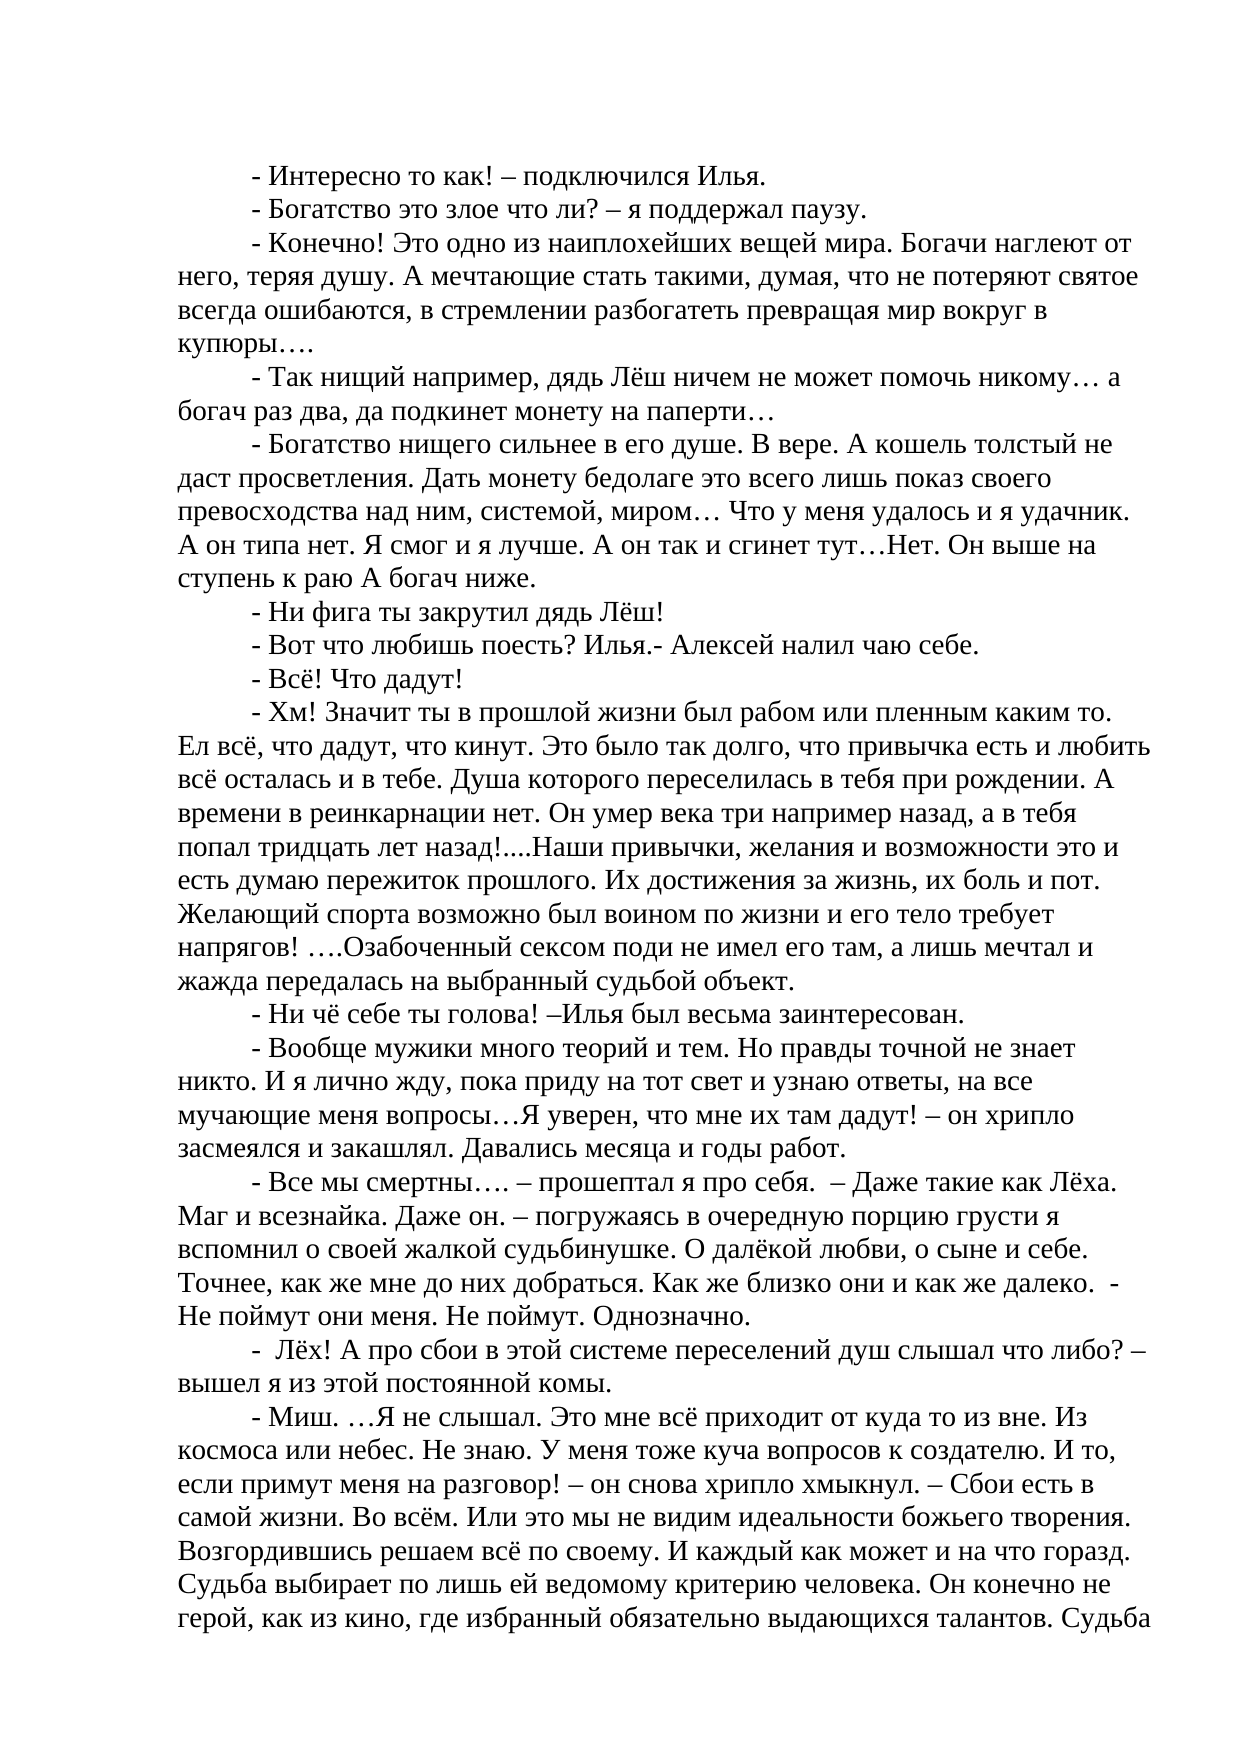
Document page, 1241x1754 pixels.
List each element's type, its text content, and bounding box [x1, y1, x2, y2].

text - Лёх! А про сбои в этой системе переселений душ слышал что либо? – вышел я из этой постоянной комы. [177, 1332, 1152, 1399]
text - Интересно то как! – подключился Илья. [177, 158, 1152, 191]
text - Вот что любишь поесть? Илья.- Алексей налил чаю себе. [177, 627, 1152, 661]
text - Богатство это злое что ли? – я поддержал паузу. [177, 191, 1152, 225]
text - Хм! Значит ты в прошлой жизни был рабом или пленным каким то. Ел всё, что дадут, что кинут. Это было так долго, что привычка есть и любить всё осталась и в тебе. Душа которого переселилась в тебя при рождении. А времени в реинкарнации нет. Он умер века три например назад, а в тебя попал тридцать лет назад!....Наши привычки, желания и возможности это и есть думаю пережиток прошлого. Их достижения за жизнь, их боль и пот. Желающий спорта возможно был воином по жизни и его тело требует напрягов! ….Озабоченный сексом поди не имел его там, а лишь мечтал и жажда передалась на выбранный судьбой объект. [177, 694, 1152, 996]
text - Ни чё себе ты голова! –Илья был весьма заинтересован. [177, 996, 1152, 1030]
text - Конечно! Это одно из наиплохейших вещей мира. Богачи наглеют от него, теряя душу. А мечтающие стать такими, думая, что не потеряют святое всегда ошибаются, в стремлении разбогатеть превращая мир вокруг в купюры…. [177, 225, 1152, 359]
text - Богатство нищего сильнее в его душе. В вере. А кошель толстый не даст просветления. Дать монету бедолаге это всего лишь показ своего превосходства над ним, системой, миром… Что у меня удалось и я удачник. А он типа нет. Я смог и я лучше. А он так и сгинет тут…Нет. Он выше на ступень к раю А богач ниже. [177, 426, 1152, 594]
text - Всё! Что дадут! [177, 661, 1152, 694]
text - Так нищий например, дядь Лёш ничем не может помочь никому… а богач раз два, да подкинет монету на паперти… [177, 359, 1152, 426]
text - Ни фига ты закрутил дядь Лёш! [177, 594, 1152, 627]
text - Вообще мужики много теорий и тем. Но правды точной не знает никто. И я лично жду, пока приду на тот свет и узнаю ответы, на все мучающие меня вопросы…Я уверен, что мне их там дадут! – он хрипло засмеялся и закашлял. Давались месяца и годы работ. [177, 1030, 1152, 1164]
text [177, 1399, 1152, 1634]
text - Все мы смертны…. – прошептал я про себя. – Даже такие как Лёха. Маг и всезнайка. Даже он. – погружаясь в очередную порцию грусти я вспомнил о своей жалкой судьбинушке. О далёкой любви, о сыне и себе. Точнее, как же мне до них добраться. Как же близко они и как же далеко. -Не поймут они меня. Не поймут. Однозначно. [177, 1164, 1152, 1332]
